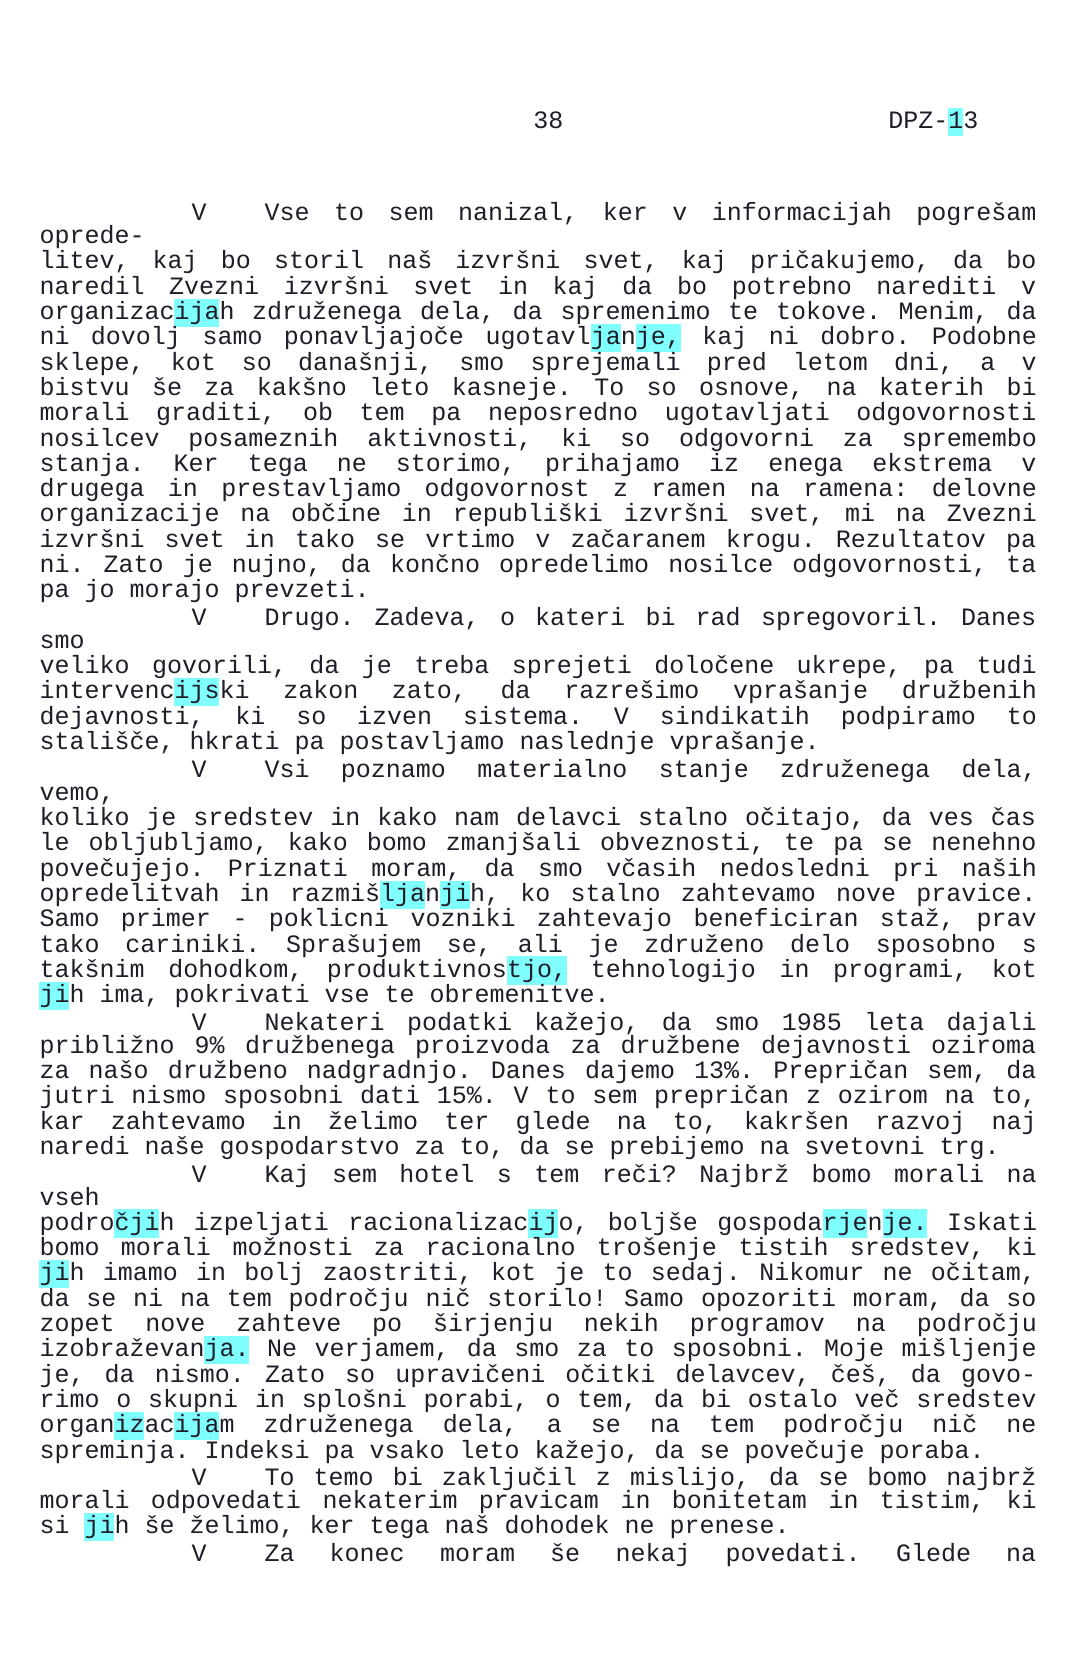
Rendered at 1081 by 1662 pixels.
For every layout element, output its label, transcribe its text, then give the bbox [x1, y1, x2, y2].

text Vsi poznamo materialno stanje združenega dela, vemo, koliko je sredstev in kako nam delavci stalno očitajo, da ves čas le obljubljamo, kako bomo zmanjšali obveznosti, te pa se nenehno povečujejo. Priznati moram, da smo včasih nedosledni pri naših opredelitvah in razmišljanjih, ko stalno zahtevamo nove pravice. Samo primer - poklicni vozniki zahtevajo beneficiran staž, prav tako cariniki. Sprašujem se, ali je združeno delo sposobno s takšnim dohodkom, produktivnostjo, tehnologijo in programi, kot jih ima, pokrivati vse te obremenitve. [39, 757, 1037, 1010]
text Vse to sem nanizal, ker v informacijah pogrešam oprede- litev, kaj bo storil naš izvršni svet, kaj pričakujemo, da bo naredil Zvezni izvršni svet in kaj da bo potrebno narediti v organizacijah združenega dela, da spremenimo te tokove. Menim, da ni dovolj samo ponavljajoče ugotavljanje, kaj ni dobro. Podobne sklepe, kot so današnji, smo sprejemali pred letom dni, a v bistvu še za kakšno leto kasneje. To so osnove, na katerih bi morali graditi, ob tem pa neposredno ugotavljati odgovornosti nosilcev posameznih aktivnosti, ki so odgovorni za spremembo stanja. Ker tega ne storimo, prihajamo iz enega ekstrema v drugega in prestavljamo odgovornost z ramen na ramena: delovne organizacije na občine in republiški izvršni svet, mi na Zvezni izvršni svet in tako se vrtimo v začaranem krogu. Rezultatov pa ni. Zato je nujno, da končno opredelimo nosilce odgovornosti, ta pa jo morajo prevzeti. [39, 200, 1037, 605]
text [39, 1541, 1037, 1567]
text Nekateri podatki kažejo, da smo 1985 leta dajali približno 9% družbenega proizvoda za družbene dejavnosti oziroma za našo družbeno nadgradnjo. Danes dajemo 13%. Prepričan sem, da jutri nismo sposobni dati 15%. V to sem prepričan z ozirom na to, kar zahtevamo in želimo ter glede na to, kakršen razvoj naj naredi naše gospodarstvo za to, da se prebijemo na svetovni trg. [39, 1010, 1037, 1162]
text Kaj sem hotel s tem reči? Najbrž bomo morali na vseh področjih izpeljati racionalizacijo, boljše gospodarjenje. Iskati bomo morali možnosti za racionalno trošenje tistih sredstev, ki jih imamo in bolj zaostriti, kot je to sedaj. Nikomur ne očitam, da se ni na tem področju nič storilo! Samo opozoriti moram, da so zopet nove zahteve po širjenju nekih programov na področju izobraževanja. Ne verjamem, da smo za to sposobni. Moje mišljenje je, da nismo. Zato so upravičeni očitki delavcev, češ, da govo- rimo o skupni in splošni porabi, o tem, da bi ostalo več sredstev organizacijam združenega dela, a se na tem področju nič ne spreminja. Indeksi pa vsako leto kažejo, da se povečuje poraba. [39, 1162, 1037, 1466]
text To temo bi zaključil z mislijo, da se bomo najbrž morali odpovedati nekaterim pravicam in bonitetam in tistim, ki si jih še želimo, ker tega naš dohodek ne prenese. [39, 1466, 1037, 1541]
text Drugo. Zadeva, o kateri bi rad spregovoril. Danes smo veliko govorili, da je treba sprejeti določene ukrepe, pa tudi intervencijski zakon zato, da razrešimo vprašanje družbenih dejavnosti, ki so izven sistema. V sindikatih podpiramo to stališče, hkrati pa postavljamo naslednje vprašanje. [39, 605, 1037, 757]
